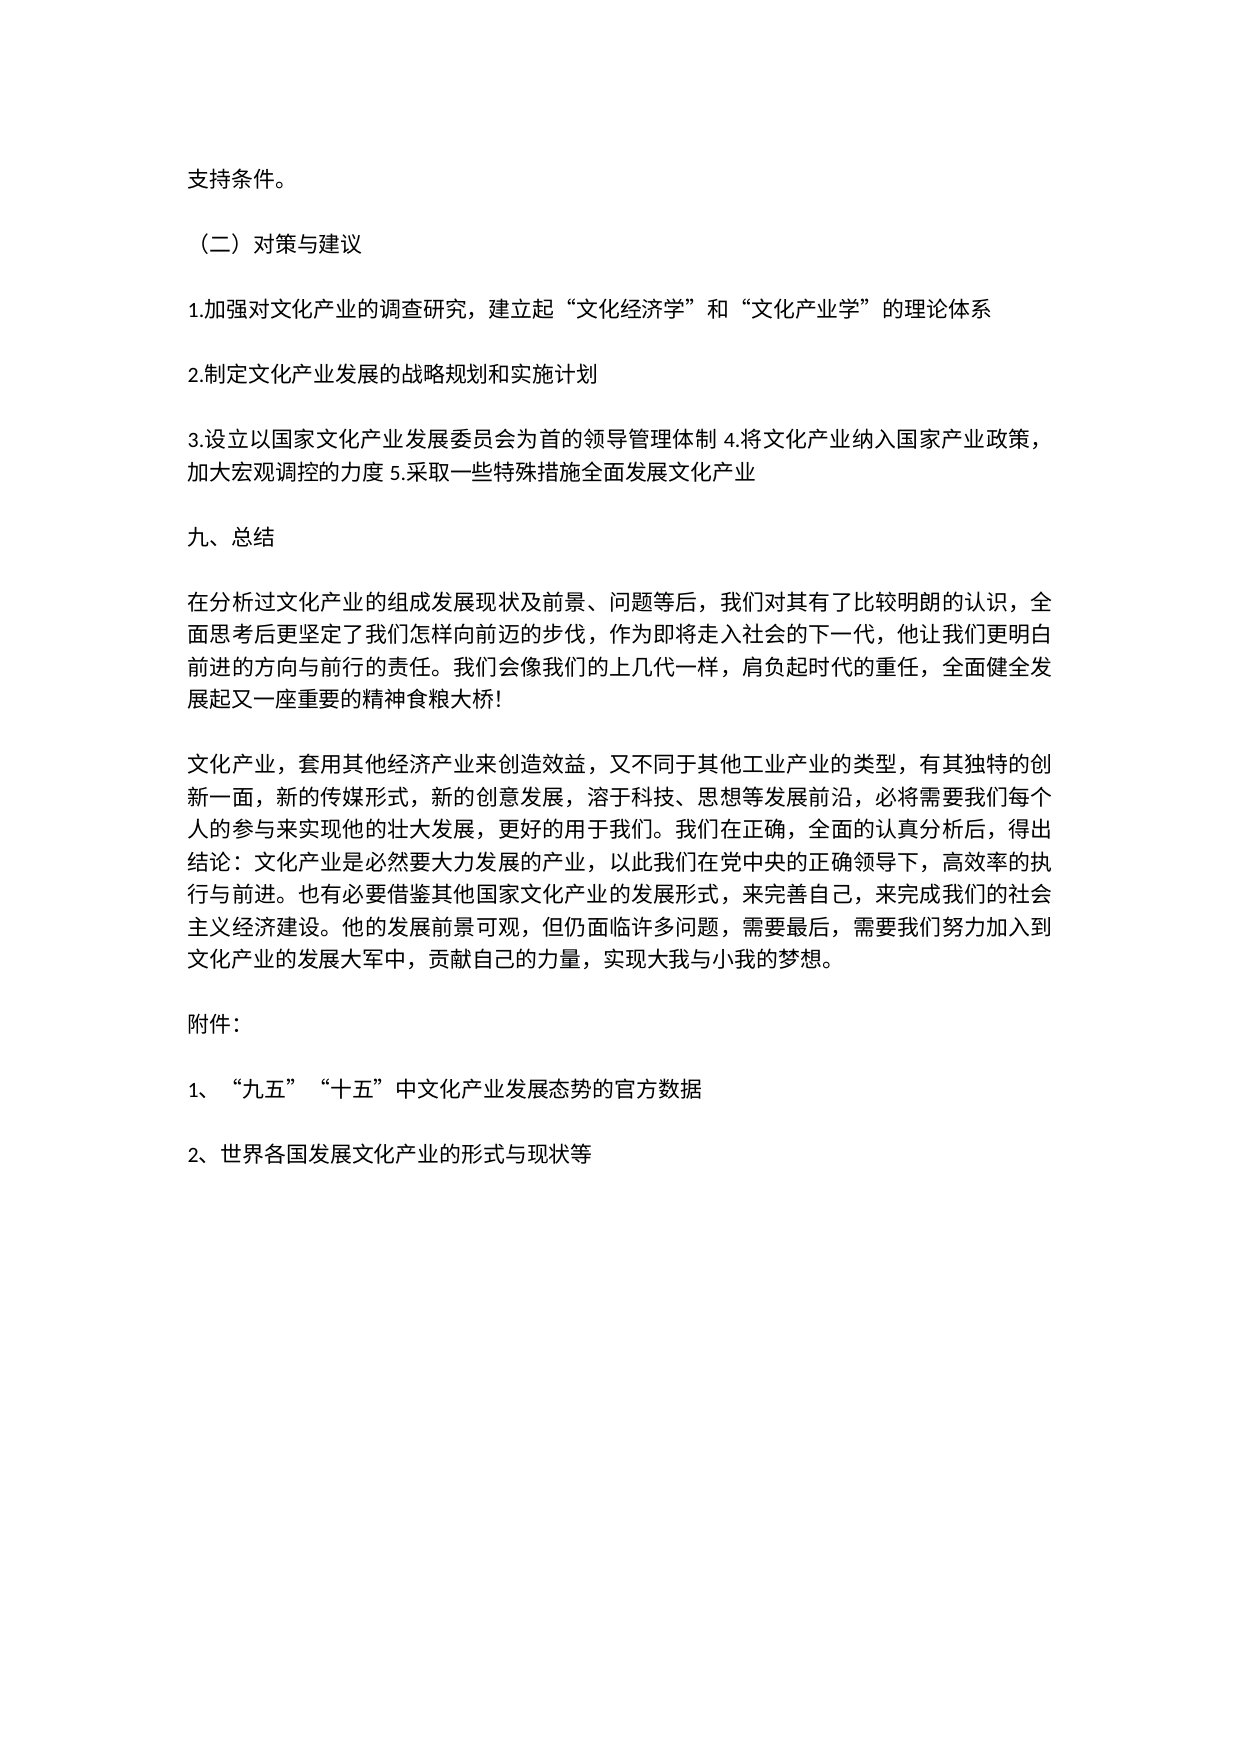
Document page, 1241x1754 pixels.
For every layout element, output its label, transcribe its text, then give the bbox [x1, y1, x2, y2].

text 2、世界各国发展文化产业的形式与现状等 [187, 1137, 1053, 1169]
text 附件： [187, 1007, 1053, 1039]
text 九、总结 [187, 519, 1053, 552]
text 文化产业，套用其他经济产业来创造效益，又不同于其他工业产业的类型，有其独特的创新一面，新的传媒形式，新的创意发展，溶于科技、思想等发展前沿，必将需要我们每个人的参与来实现他的壮大发展，更好的用于我们。我们在正确，全面的认真分析后，得出结论：文化产业是必然要大力发展的产业，以此我们在党中央的正确领导下，高效率的执行与前进。也有必要借鉴其他国家文化产业的发展形式，来完善自己，来完成我们的社会主义经济建设。他的发展前景可观，但仍面临许多问题，需要最后，需要我们努力加入到文化产业的发展大军中，贡献自己的力量，实现大我与小我的梦想。 [187, 747, 1053, 974]
text 2.制定文化产业发展的战略规划和实施计划 [187, 357, 1053, 389]
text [187, 162, 1053, 194]
text 在分析过文化产业的组成发展现状及前景、问题等后，我们对其有了比较明朗的认识，全面思考后更坚定了我们怎样向前迈的步伐，作为即将走入社会的下一代，他让我们更明白前进的方向与前行的责任。我们会像我们的上几代一样，肩负起时代的重任，全面健全发展起又一座重要的精神食粮大桥！ [187, 584, 1053, 714]
text 1.加强对文化产业的调查研究，建立起“文化经济学”和“文化产业学”的理论体系 [187, 292, 1053, 324]
text （二）对策与建议 [187, 227, 1053, 259]
text 3.设立以国家文化产业发展委员会为首的领导管理体制 4.将文化产业纳入国家产业政策，加大宏观调控的力度 5.采取一些特殊措施全面发展文化产业 [187, 422, 1053, 487]
text 1、“九五”“十五”中文化产业发展态势的官方数据 [187, 1072, 1053, 1104]
